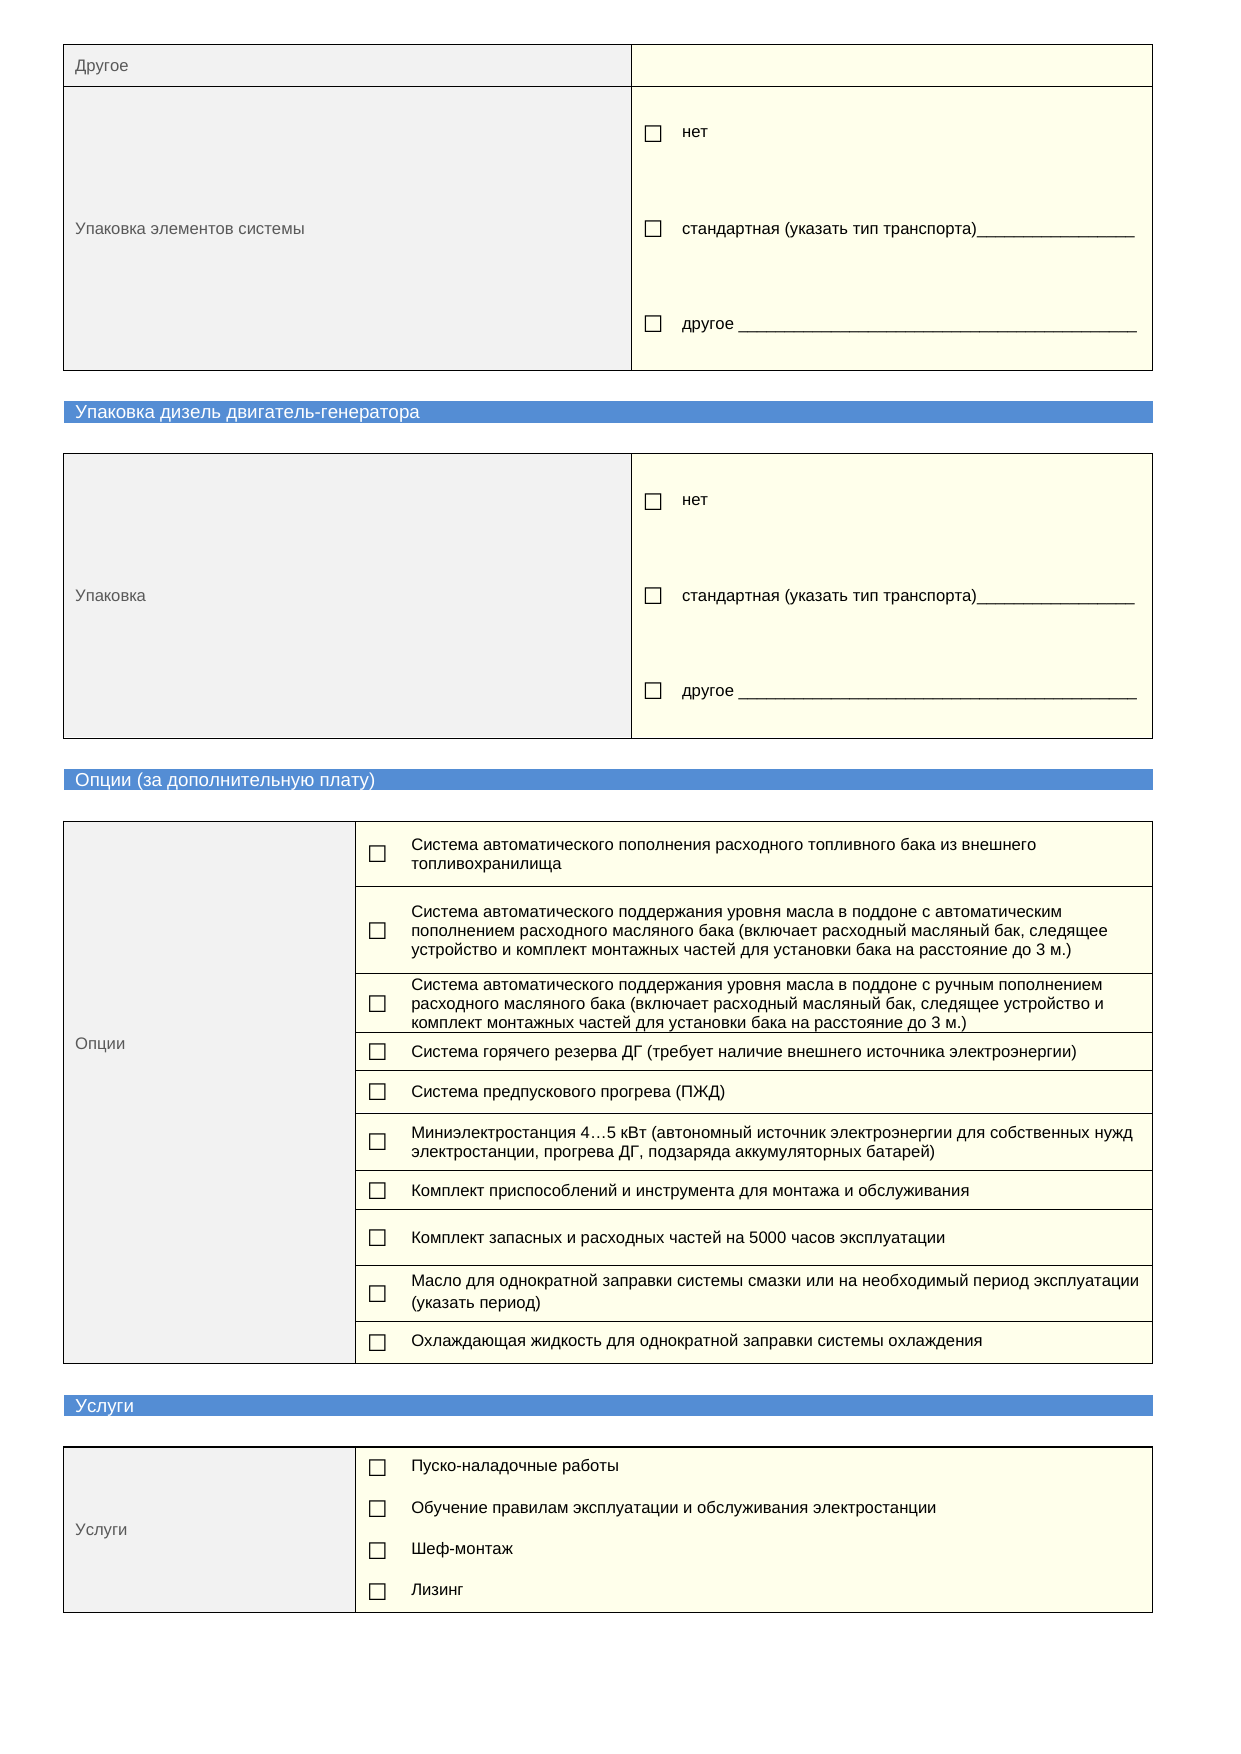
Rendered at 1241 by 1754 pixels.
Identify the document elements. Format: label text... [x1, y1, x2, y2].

table_cell [356, 1570, 400, 1612]
table_cell стандартная (указать тип транспорта)_________________ [671, 181, 1152, 275]
table_header [632, 454, 671, 548]
table_cell Система предпускового прогрева (ПЖД) [400, 1071, 1152, 1112]
table_cell [632, 45, 671, 86]
table_cell [632, 643, 671, 737]
table_cell Шеф-монтаж [400, 1529, 1152, 1570]
table_cell [632, 181, 671, 275]
table_cell стандартная (указать тип транспорта)_________________ [671, 548, 1152, 643]
table_cell Система горячего резерва ДГ (требует наличие внешнего источника электроэнергии) [400, 1033, 1152, 1070]
table_header Опции [64, 822, 355, 1363]
table_cell [356, 1529, 400, 1570]
table_header [356, 1448, 400, 1488]
table_cell Миниэлектростанция 4…5 кВт (автономный источник электроэнергии для собственных нужд электростанции, прогрева ДГ, подзаряда аккумуляторных батарей) [400, 1114, 1152, 1170]
table_header Услуги [64, 1448, 355, 1612]
table_cell [356, 1033, 400, 1070]
table_cell [356, 1071, 400, 1112]
table_header нет [671, 454, 1152, 548]
table_cell [632, 548, 671, 643]
table_cell Охлаждающая жидкость для однократной заправки системы охлаждения [400, 1322, 1152, 1363]
table_header Опции (за дополнительную плату) [64, 769, 1153, 790]
table_cell [356, 974, 400, 1032]
table_header Упаковка дизель двигатель-генератора [64, 401, 1153, 423]
table_cell другое ___________________________________________ [671, 275, 1152, 370]
table_cell Лизинг [400, 1570, 1152, 1612]
table_cell [632, 87, 671, 181]
table_cell Комплект запасных и расходных частей на 5000 часов эксплуатации [400, 1210, 1152, 1265]
table_cell [356, 1322, 400, 1363]
table_cell Масло для однократной заправки системы смазки или на необходимый период эксплуатации (указать период) [400, 1266, 1152, 1321]
table_header [356, 822, 400, 886]
table_cell [356, 1114, 400, 1170]
table_cell Другое [64, 45, 631, 86]
table_header Пуско-наладочные работы [400, 1448, 1152, 1488]
table_header Система автоматического пополнения расходного топливного бака из внешнего топливохранилища [400, 822, 1152, 886]
table_cell [356, 1171, 400, 1209]
table_cell [356, 1210, 400, 1265]
table_cell [356, 1488, 400, 1529]
table_header Упаковка [64, 454, 631, 737]
table_cell [632, 275, 671, 370]
table_cell [671, 45, 1152, 86]
table_cell Система автоматического поддержания уровня масла в поддоне с автоматическим пополнением расходного масляного бака (включает расходный масляный бак, следящее устройство и комплект монтажных частей для установки бака на расстояние до 3 м.) [400, 887, 1152, 973]
table_cell другое ___________________________________________ [671, 643, 1152, 737]
table_cell нет [671, 87, 1152, 181]
table_cell Обучение правилам эксплуатации и обслуживания электростанции [400, 1488, 1152, 1529]
table_header Услуги [64, 1395, 1153, 1416]
table_cell Система автоматического поддержания уровня масла в поддоне с ручным пополнением расходного масляного бака (включает расходный масляный бак, следящее устройство и комплект монтажных частей для установки бака на расстояние до 3 м.) [400, 974, 1152, 1032]
table_cell Упаковка элементов системы [64, 87, 631, 370]
table_cell [356, 887, 400, 973]
table_cell Комплект приспособлений и инструмента для монтажа и обслуживания [400, 1171, 1152, 1209]
table_cell [356, 1266, 400, 1321]
